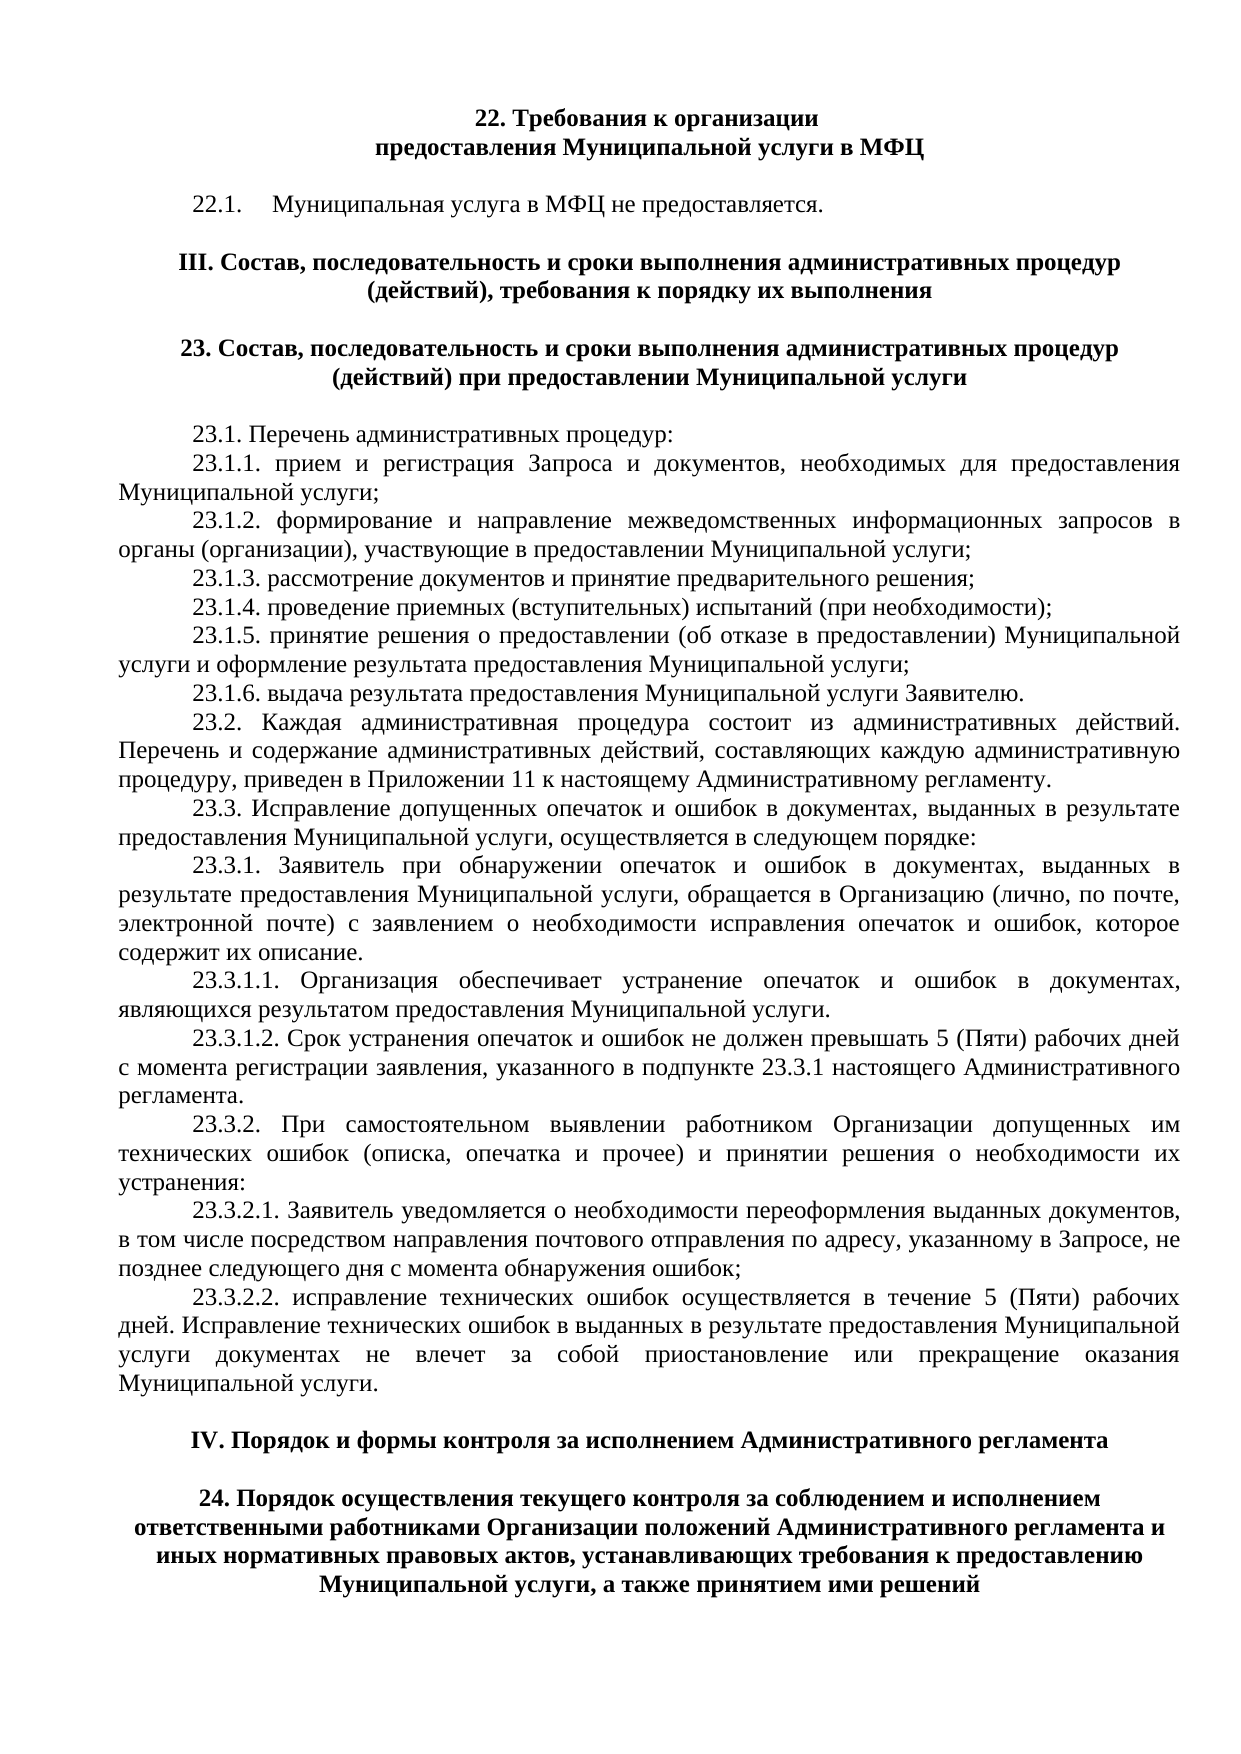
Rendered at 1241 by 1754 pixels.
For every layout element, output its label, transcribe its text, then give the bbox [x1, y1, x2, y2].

list 23.3.1.1. Организация обеспечивает устранение опечаток и ошибок в документах, являющихся результатом предоставления Муниципальной услуги. [118, 966, 1181, 1023]
list 23.3.1.2. Срок устранения опечаток и ошибок не должен превышать 5 (Пяти) рабочих дней с момента регистрации заявления, указанного в подпункте 23.3.1 настоящего Административного регламента. [118, 1023, 1181, 1109]
text 24. Порядок осуществления текущего контроля за соблюдением и исполнением ответственными работниками Организации положений Административного регламента и иных нормативных правовых актов, устанавливающих требования к предоставлению Муниципальной услуги, а также принятием ими решений [118, 1483, 1181, 1598]
list 23.3.2.1. Заявитель уведомляется о необходимости переоформления выданных документов, в том числе посредством направления почтового отправления по адресу, указанному в Запросе, не позднее следующего дня с момента обнаружения ошибок; [118, 1196, 1181, 1282]
list 23.1.4. проведение приемных (вступительных) испытаний (при необходимости); [118, 592, 1181, 621]
list 23.3.1. Заявитель при обнаружении опечаток и ошибок в документах, выданных в результате предоставления Муниципальной услуги, обращается в Организацию (лично, по почте, электронной почте) с заявлением о необходимости исправления опечаток и ошибок, которое содержит их описание. [118, 851, 1181, 966]
list 23.1.6. выдача результата предоставления Муниципальной услуги Заявителю. [118, 678, 1181, 707]
text IV. Порядок и формы контроля за исполнением Административного регламента [118, 1426, 1181, 1454]
text 23. Состав, последовательность и сроки выполнения административных процедур (действий) при предоставлении Муниципальной услуги [118, 333, 1181, 391]
list 23.1.5. принятие решения о предоставлении (об отказе в предоставлении) Муниципальной услуги и оформление результата предоставления Муниципальной услуги; [118, 621, 1181, 678]
list 23.2. Каждая административная процедура состоит из административных действий. Перечень и содержание административных действий, составляющих каждую административную процедуру, приведен в Приложении 11 к настоящему Административному регламенту. [118, 707, 1181, 793]
text III. Состав, последовательность и сроки выполнения административных процедур (действий), требования к порядку их выполнения [118, 247, 1181, 304]
list 23.1.2. формирование и направление межведомственных информационных запросов в органы (организации), участвующие в предоставлении Муниципальной услуги; [118, 506, 1181, 563]
list 23.3. Исправление допущенных опечаток и ошибок в документах, выданных в результате предоставления Муниципальной услуги, осуществляется в следующем порядке: [118, 793, 1181, 851]
list 23.1. Перечень административных процедур: [118, 419, 1181, 448]
list 23.1.3. рассмотрение документов и принятие предварительного решения; [118, 563, 1181, 592]
list 23.1.1. прием и регистрация Запроса и документов, необходимых для предоставления Муниципальной услуги; [118, 448, 1181, 506]
list 23.3.2. При самостоятельном выявлении работником Организации допущенных им технических ошибок (описка, опечатка и прочее) и принятии решения о необходимости их устранения: [118, 1109, 1181, 1196]
text 22. Требования к организации предоставления Муниципальной услуги в МФЦ [118, 103, 1181, 161]
list Муниципальная услуга в МФЦ не предоставляется. [118, 189, 1181, 218]
list 23.3.2.2. исправление технических ошибок осуществляется в течение 5 (Пяти) рабочих дней. Исправление технических ошибок в выданных в результате предоставления Муниципальной услуги документах не влечет за собой приостановление или прекращение оказания Муниципальной услуги. [118, 1282, 1181, 1397]
